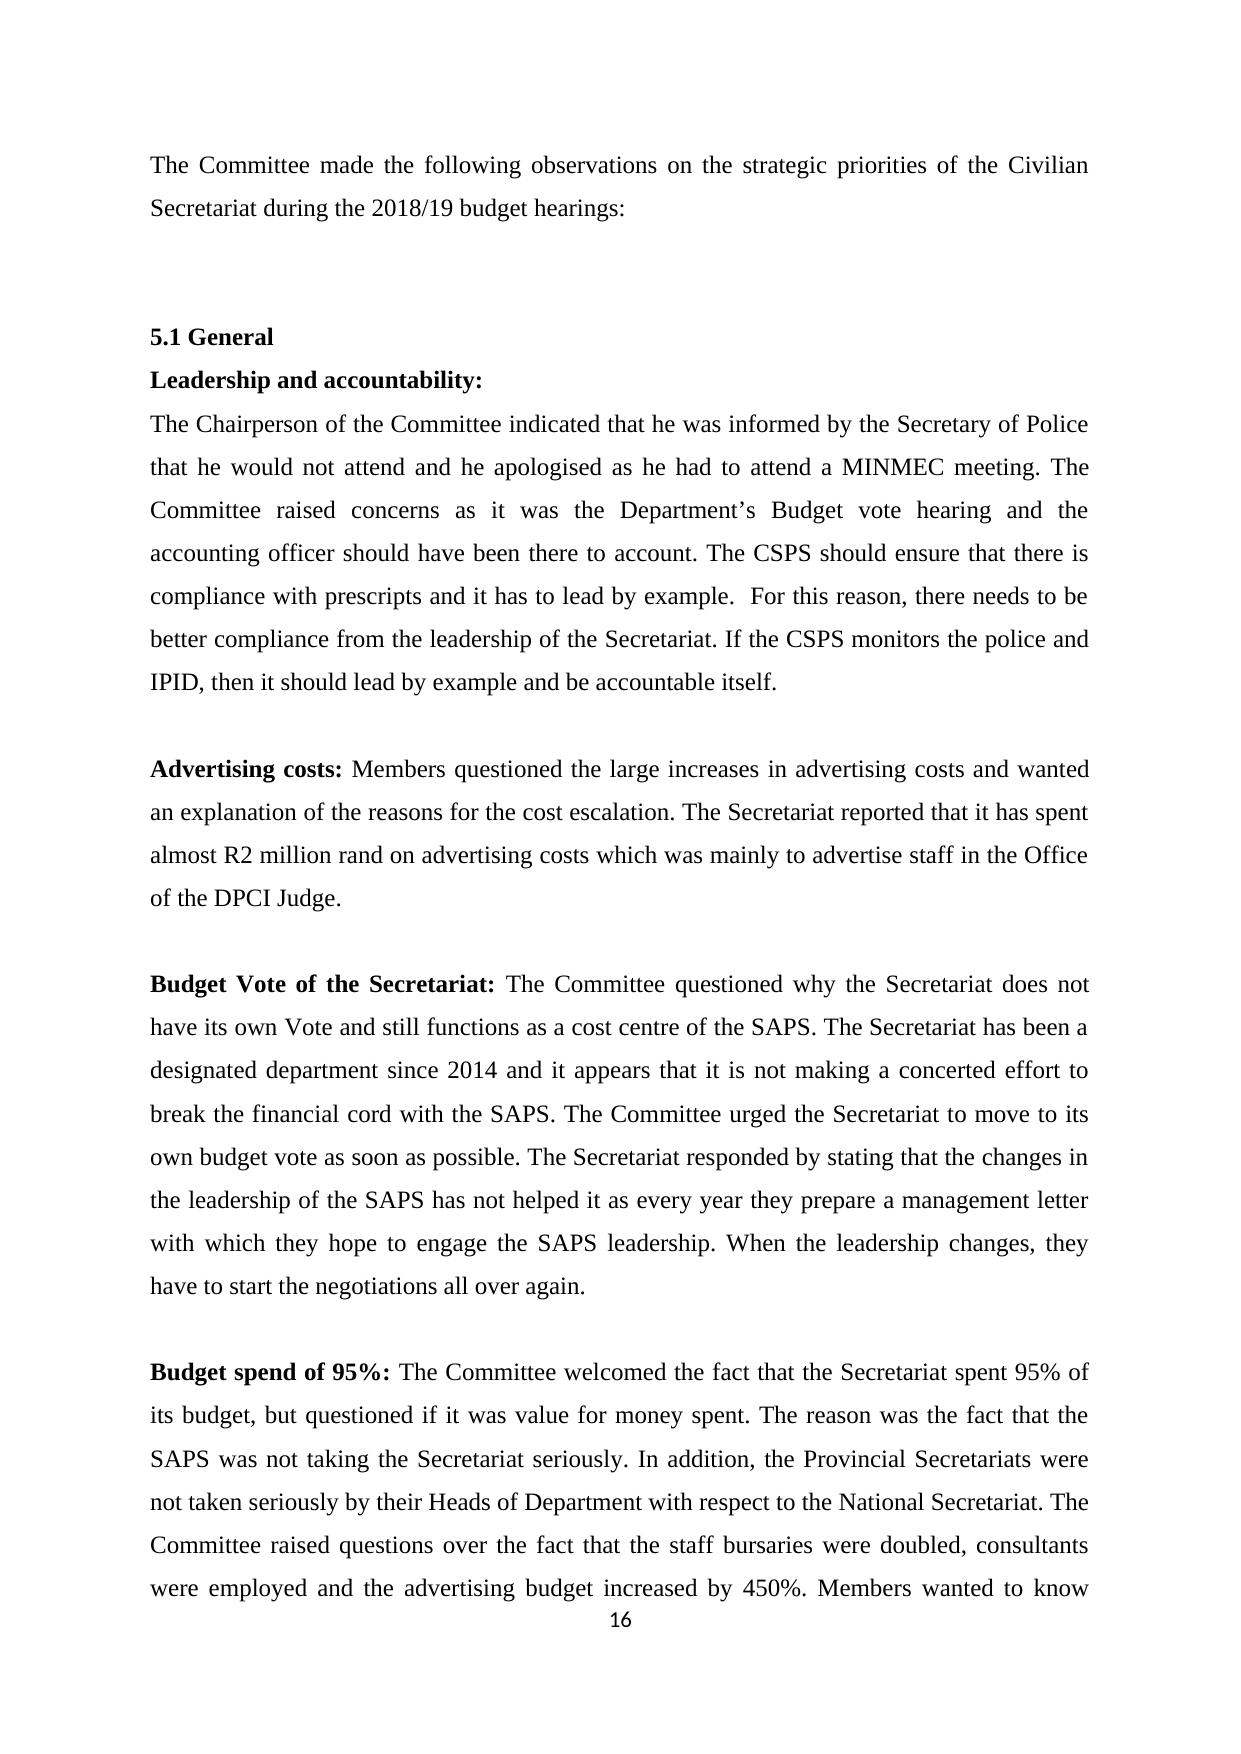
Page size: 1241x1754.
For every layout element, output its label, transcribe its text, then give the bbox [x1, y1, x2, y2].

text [150, 1357, 1090, 1602]
text 5.1 General [150, 322, 1090, 351]
text Budget Vote of the Secretariat: The Committee questioned why the Secretariat does not have its own Vote and still functions as a cost centre of the SAPS. The Secretariat has been a designated department since 2014 and it appears that it is not making a concerted effort to break the financial cord with the SAPS. The Committee urged the Secretariat to move to its own budget vote as soon as possible. The Secretariat responded by stating that the changes in the leadership of the SAPS has not helped it as every year they prepare a management letter with which they hope to engage the SAPS leadership. When the leadership changes, they have to start the negotiations all over again. [150, 969, 1090, 1300]
text The Committee made the following observations on the strategic priorities of the Civilian Secretariat during the 2018/19 budget hearings: [150, 150, 1090, 222]
text Advertising costs: Members questioned the large increases in advertising costs and wanted an explanation of the reasons for the cost escalation. The Secretariat reported that it has spent almost R2 million rand on advertising costs which was mainly to advertise staff in the Office of the DPCI Judge. [150, 754, 1090, 912]
text Leadership and accountability: [150, 366, 1090, 394]
text The Chairperson of the Committee indicated that he was informed by the Secretary of Police that he would not attend and he apologised as he had to attend a MINMEC meeting. The Committee raised concerns as it was the Department’s Budget vote hearing and the accounting officer should have been there to account. The CSPS should ensure that there is compliance with prescripts and it has to lead by example. For this reason, there needs to be better compliance from the leadership of the Secretariat. If the CSPS monitors the police and IPID, then it should lead by example and be accountable itself. [150, 409, 1090, 696]
